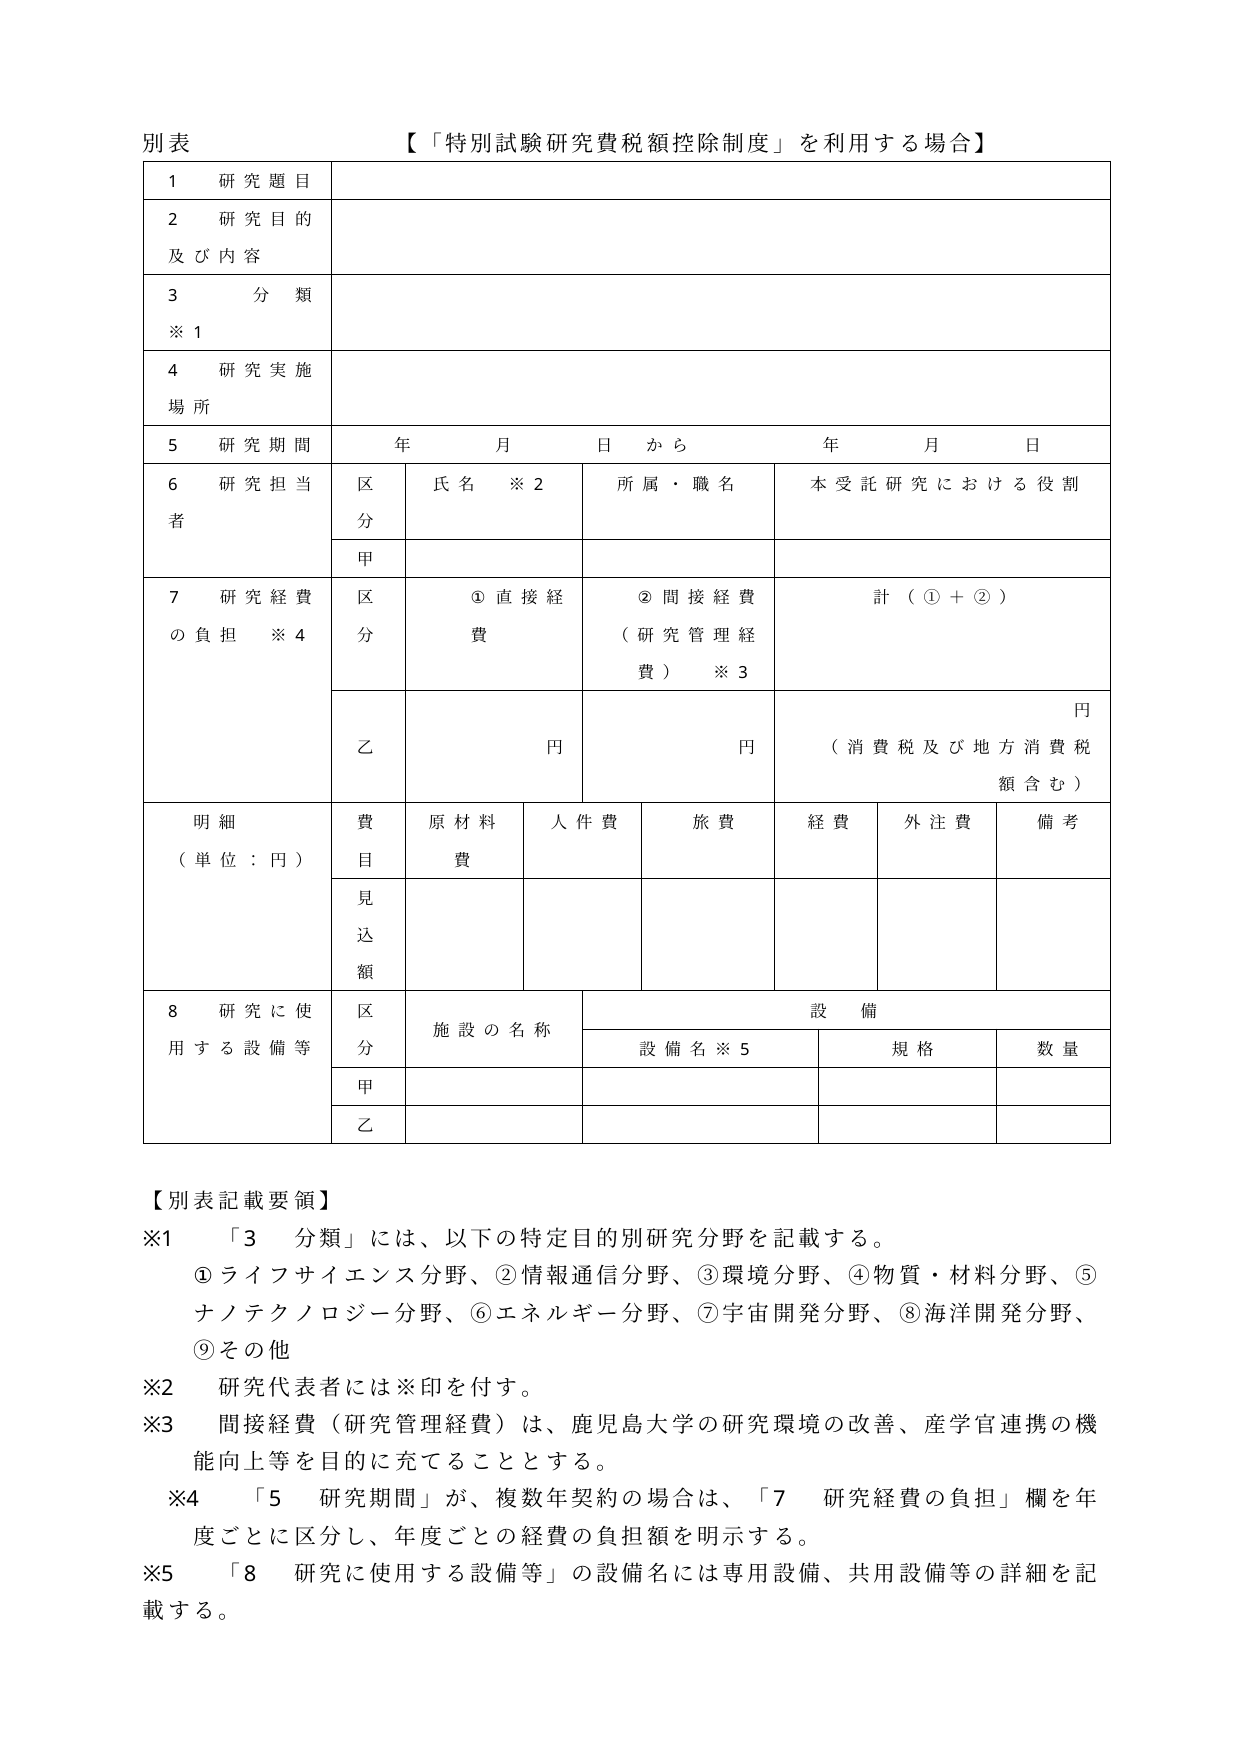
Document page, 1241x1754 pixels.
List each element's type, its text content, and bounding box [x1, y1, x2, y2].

table_cell 氏名 ※2 [406, 464, 582, 539]
table_cell [406, 879, 523, 990]
table_cell [332, 200, 1110, 274]
table_cell 区分 [332, 464, 405, 539]
table_cell 外注費 [878, 803, 996, 878]
table_cell ①直接経費 [406, 578, 582, 689]
text ※2 研究代表者には※印を付す。 [143, 1367, 1101, 1404]
table_cell 5 研究期間 [144, 426, 331, 463]
table_cell 経費 [775, 803, 877, 878]
table_cell 区分 [332, 991, 405, 1067]
table_cell [406, 1106, 582, 1143]
table_cell 区分 [332, 578, 405, 689]
table_cell [332, 351, 1110, 425]
table_cell [583, 1106, 818, 1143]
table_cell 費目 [332, 803, 405, 878]
table_cell 備考 [997, 803, 1110, 878]
text 【別表記載要領】 [143, 1181, 1101, 1218]
table_cell [332, 275, 1110, 350]
table_cell [406, 1068, 582, 1105]
table_cell 円 （消費税及び地方消費税額含む） [775, 691, 1110, 802]
table_cell [878, 879, 996, 990]
text ①ライフサイエンス分野、②情報通信分野、③環境分野、④物質・材料分野、⑤ナノテクノロジー分野、⑥エネルギー分野、⑦宇宙開発分野、⑧海洋開発分野、⑨その他 [187, 1256, 1101, 1367]
table_cell 8 研究に使用する設備等 [144, 991, 331, 1143]
table_cell 人件費 [524, 803, 641, 878]
table_cell 7 研究経費の負担 ※4 [144, 578, 331, 802]
table_cell 甲 [332, 540, 405, 577]
table_cell 設 備 [583, 991, 1110, 1028]
table_cell 円 [583, 691, 774, 802]
text ※5 「8 研究に使用する設備等」の設備名には専用設備、共用設備等の詳細を記載する。 [143, 1553, 1101, 1628]
table_cell [583, 540, 774, 577]
table_cell [997, 1068, 1110, 1105]
table_cell 年 月 日 から 年 月 日 [332, 426, 1110, 463]
table_cell 所属・職名 [583, 464, 774, 539]
table_cell [406, 540, 582, 577]
table_cell [775, 540, 1110, 577]
table_cell 明細 （単位：円） [144, 803, 331, 990]
table_cell 見込額 [332, 879, 405, 990]
table_cell 施設の名称 [406, 991, 582, 1067]
table_header 1 研究題目 [144, 162, 331, 199]
text 別表 【「特別試験研究費税額控除制度」を利用する場合】 [143, 123, 1101, 161]
table_cell [642, 879, 774, 990]
table_cell 乙 [332, 1106, 405, 1143]
table_cell 3 分類 ※1 [144, 275, 331, 350]
table_cell [775, 879, 877, 990]
text ※1 「3 分類」には、以下の特定目的別研究分野を記載する。 [143, 1218, 1101, 1256]
table_cell ②間接経費（研究管理経費） ※3 [583, 578, 774, 689]
table_cell [524, 879, 641, 990]
table_cell 数量 [997, 1030, 1110, 1067]
table_cell [819, 1106, 996, 1143]
table_header [332, 162, 1110, 199]
table_cell 乙 [332, 691, 405, 802]
table_cell 原材料費 [406, 803, 523, 878]
table_cell 2 研究目的及び内容 [144, 200, 331, 274]
table_cell [997, 1106, 1110, 1143]
table_cell 設備名※5 [583, 1030, 818, 1067]
table_cell [583, 1068, 818, 1105]
table_cell 計（①＋②） [775, 578, 1110, 689]
table_cell 規格 [819, 1030, 996, 1067]
table_cell 甲 [332, 1068, 405, 1105]
table_cell 旅費 [642, 803, 774, 878]
table_cell 4 研究実施場所 [144, 351, 331, 425]
text ※3 間接経費（研究管理経費）は、鹿児島大学の研究環境の改善、産学官連携の機能向上等を目的に充てることとする。 [143, 1404, 1101, 1479]
table_cell 6 研究担当者 [144, 464, 331, 577]
text ※4 「5 研究期間」が、複数年契約の場合は、「7 研究経費の負担」欄を年度ごとに区分し、年度ごとの経費の負担額を明示する。 [143, 1479, 1101, 1553]
table_cell [997, 879, 1110, 990]
table_cell [819, 1068, 996, 1105]
table_cell 円 [406, 691, 582, 802]
table_cell 本受託研究における役割 [775, 464, 1110, 539]
